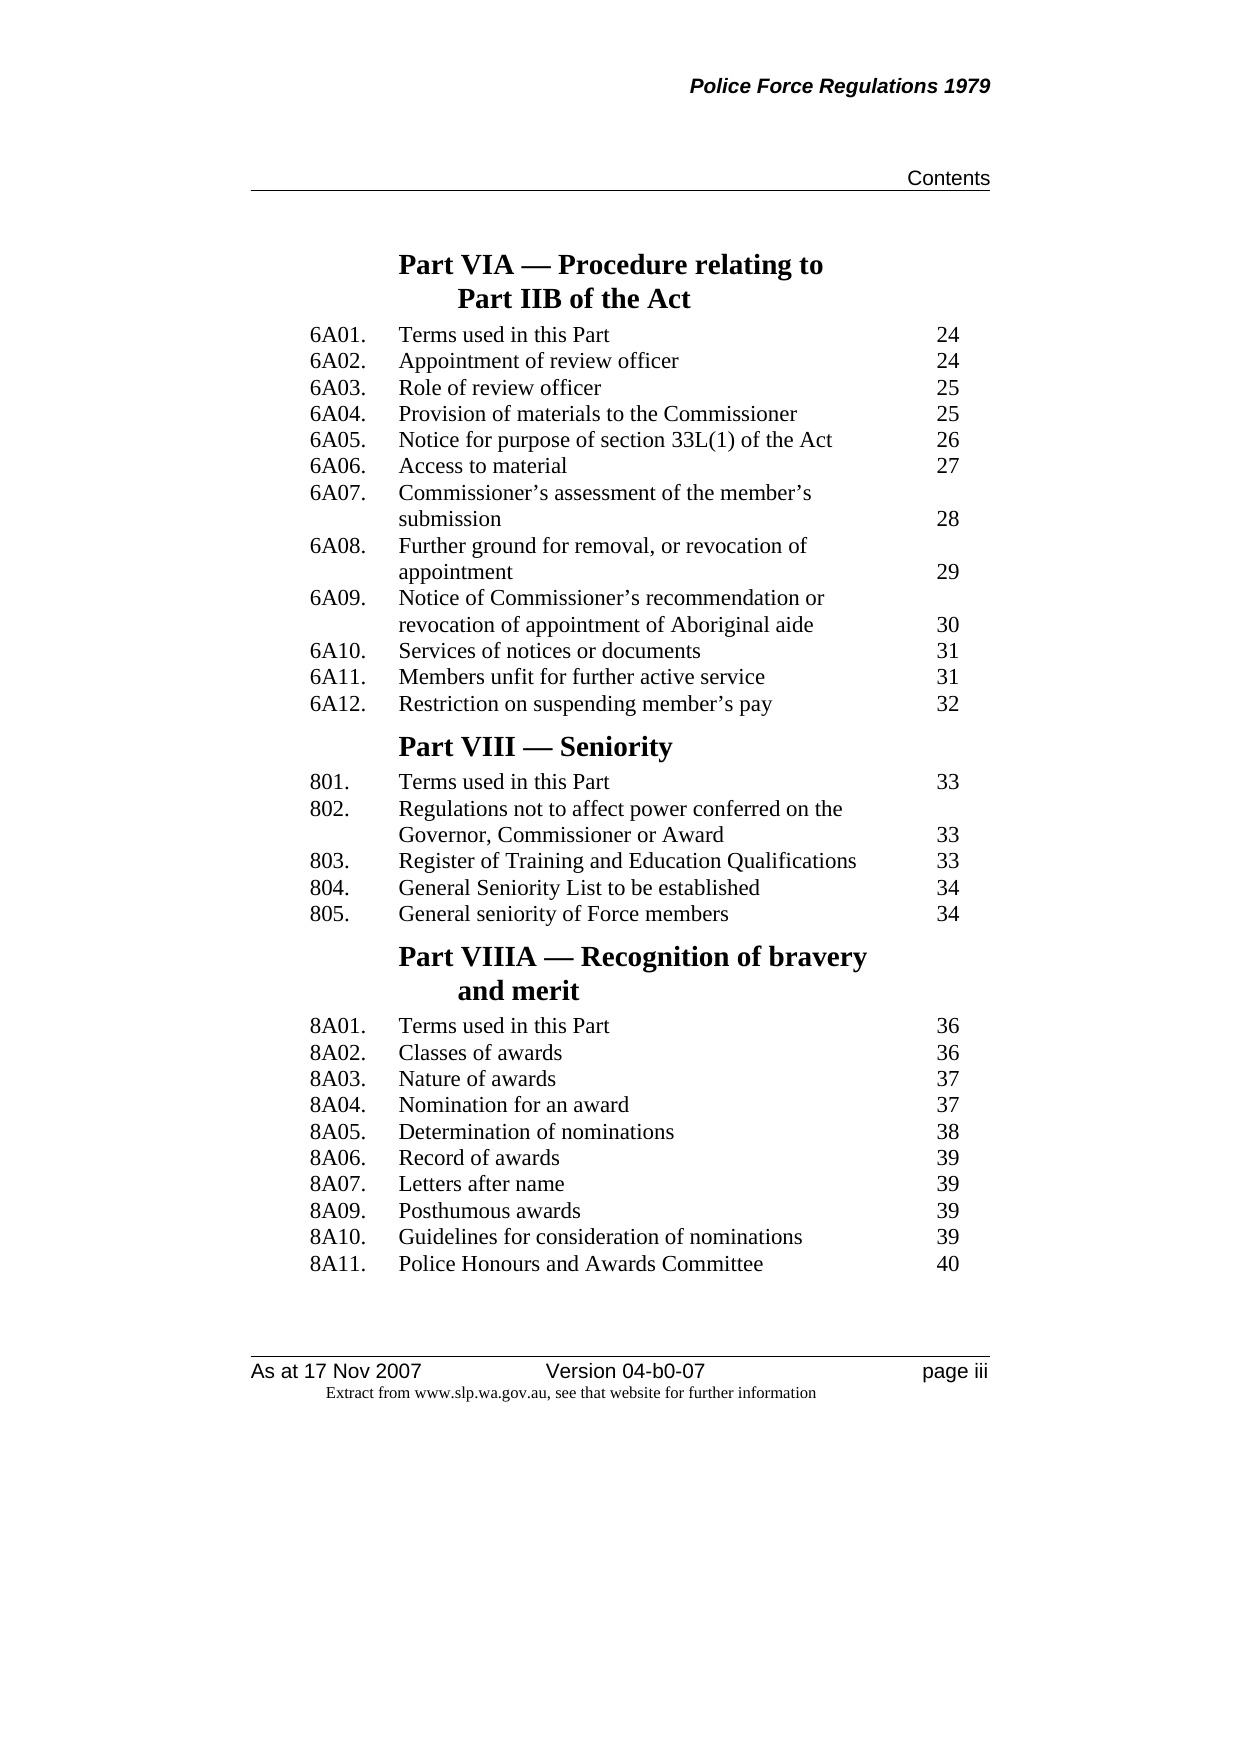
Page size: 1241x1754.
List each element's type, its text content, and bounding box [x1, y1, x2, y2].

text 801. Terms used in this Part 33 [309, 768, 872, 795]
text 8A11. Police Honours and Awards Committee 40 [309, 1249, 872, 1276]
text 6A08. Further ground for removal, or revocation of appointment 29 [309, 532, 872, 584]
text Part VIIIA — Recognition of bravery and merit [398, 939, 872, 1006]
text 6A06. Access to material 27 [309, 453, 872, 479]
text Part VIII — Seniority [398, 729, 872, 762]
text 804. General Seniority List to be established 34 [309, 874, 872, 900]
text 6A09. Notice of Commissioner’s recommendation or revocation of appointment of Aboriginal aide 30 [309, 584, 872, 637]
text 8A06. Record of awards 39 [309, 1144, 872, 1171]
text 6A02. Appointment of review officer 24 [309, 347, 872, 373]
text 6A01. Terms used in this Part 24 [309, 321, 872, 347]
text 8A10. Guidelines for consideration of nominations 39 [309, 1223, 872, 1249]
text 6A05. Notice for purpose of section 33L(1) of the Act 26 [309, 426, 872, 453]
text 803. Register of Training and Education Qualifications 33 [309, 847, 872, 874]
text 6A12. Restriction on suspending member’s pay 32 [309, 690, 872, 716]
text 8A04. Nomination for an award 37 [309, 1091, 872, 1118]
text 8A03. Nature of awards 37 [309, 1065, 872, 1091]
text 6A10. Services of notices or documents 31 [309, 637, 872, 663]
text Part VIA — Procedure relating to Part IIB of the Act [398, 247, 872, 314]
text 8A09. Posthumous awards 39 [309, 1197, 872, 1223]
text 6A11. Members unfit for further active service 31 [309, 663, 872, 690]
text 8A05. Determination of nominations 38 [309, 1118, 872, 1144]
text 6A03. Role of review officer 25 [309, 373, 872, 400]
text 802. Regulations not to affect power conferred on the Governor, Commissioner or Award 33 [309, 795, 872, 847]
text 8A01. Terms used in this Part 36 [309, 1012, 872, 1039]
text 805. General seniority of Force members 34 [309, 900, 872, 927]
text 8A02. Classes of awards 36 [309, 1039, 872, 1065]
text 6A07. Commissioner’s assessment of the member’s submission 28 [309, 479, 872, 532]
text 6A04. Provision of materials to the Commissioner 25 [309, 400, 872, 426]
text 8A07. Letters after name 39 [309, 1171, 872, 1197]
